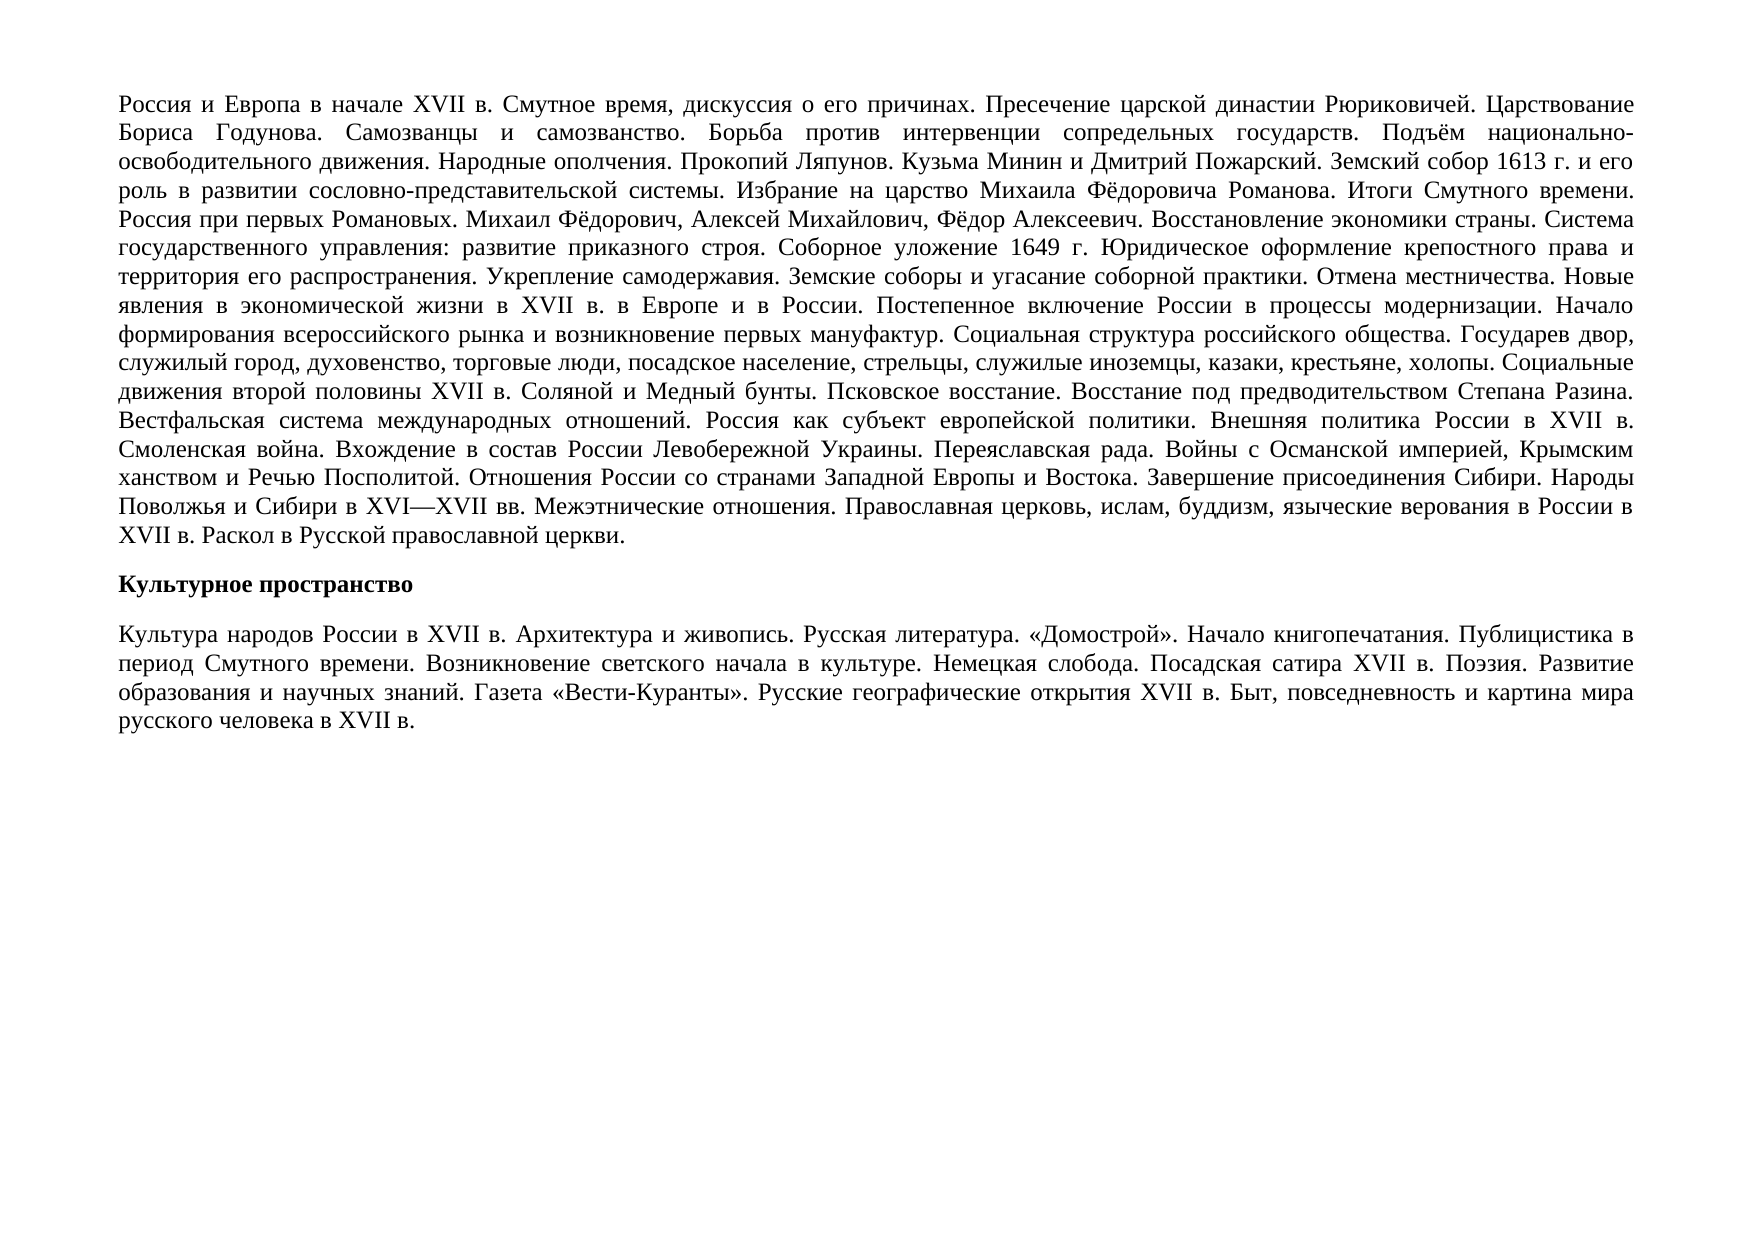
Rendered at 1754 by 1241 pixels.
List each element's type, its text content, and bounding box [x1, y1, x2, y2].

text Россия и Европа в начале XVII в. Смутное время, дискуссия о его причинах. Пресечение царской династии Рюриковичей. Царствование Бориса Годунова. Самозванцы и самозванство. Борьба против интервенции сопредельных государств. Подъём национально-освободительного движения. Народные ополчения. Прокопий Ляпунов. Кузьма Минин и Дмитрий Пожарский. Земский собор 1613 г. и его роль в развитии сословно-представительской системы. Избрание на царство Михаила Фёдоровича Романова. Итоги Смутного времени. Россия при первых Романовых. Михаил Фёдорович, Алексей Михайлович, Фёдор Алексеевич. Восстановление экономики страны. Система государственного управления: развитие приказного строя. Соборное уложение 1649 г. Юридическое оформление крепостного права и территория его распространения. Укрепление самодержавия. Земские соборы и угасание соборной практики. Отмена местничества. Новые явления в экономической жизни в XVII в. в Европе и в России. Постепенное включение России в процессы модернизации. Начало формирования всероссийского рынка и возникновение первых мануфактур. Социальная структура российского общества. Государев двор, служилый город, духовенство, торговые люди, посадское население, стрельцы, служилые иноземцы, казаки, крестьяне, холопы. Социальные движения второй половины XVII в. Соляной и Медный бунты. Псковское восстание. Восстание под предводительством Степана Разина. Вестфальская система международных отношений. Россия как субъект европейской политики. Внешняя политика России в XVII в. Смоленская война. Вхождение в состав России Левобережной Украины. Переяславская рада. Войны с Османской империей, Крымским ханством и Речью Посполитой. Отношения России со странами Западной Европы и Востока. Завершение присоединения Сибири. Народы Поволжья и Сибири в XVI—XVII вв. Межэтнические отношения. Православная церковь, ислам, буддизм, языческие верования в России в XVII в. Раскол в Русской православной церкви. [118, 89, 1636, 549]
text Культура народов России в XVII в. Архитектура и живопись. Русская литература. «Домострой». Начало книгопечатания. Публицистика в период Смутного времени. Возникновение светского начала в культуре. Немецкая слобода. Посадская сатира XVII в. Поэзия. Развитие образования и научных знаний. Газета «Вести-Куранты». Русские географические открытия XVII в. Быт, повседневность и картина мира русского человека в XVII в. [118, 619, 1636, 734]
text Культурное пространство [118, 569, 1636, 598]
